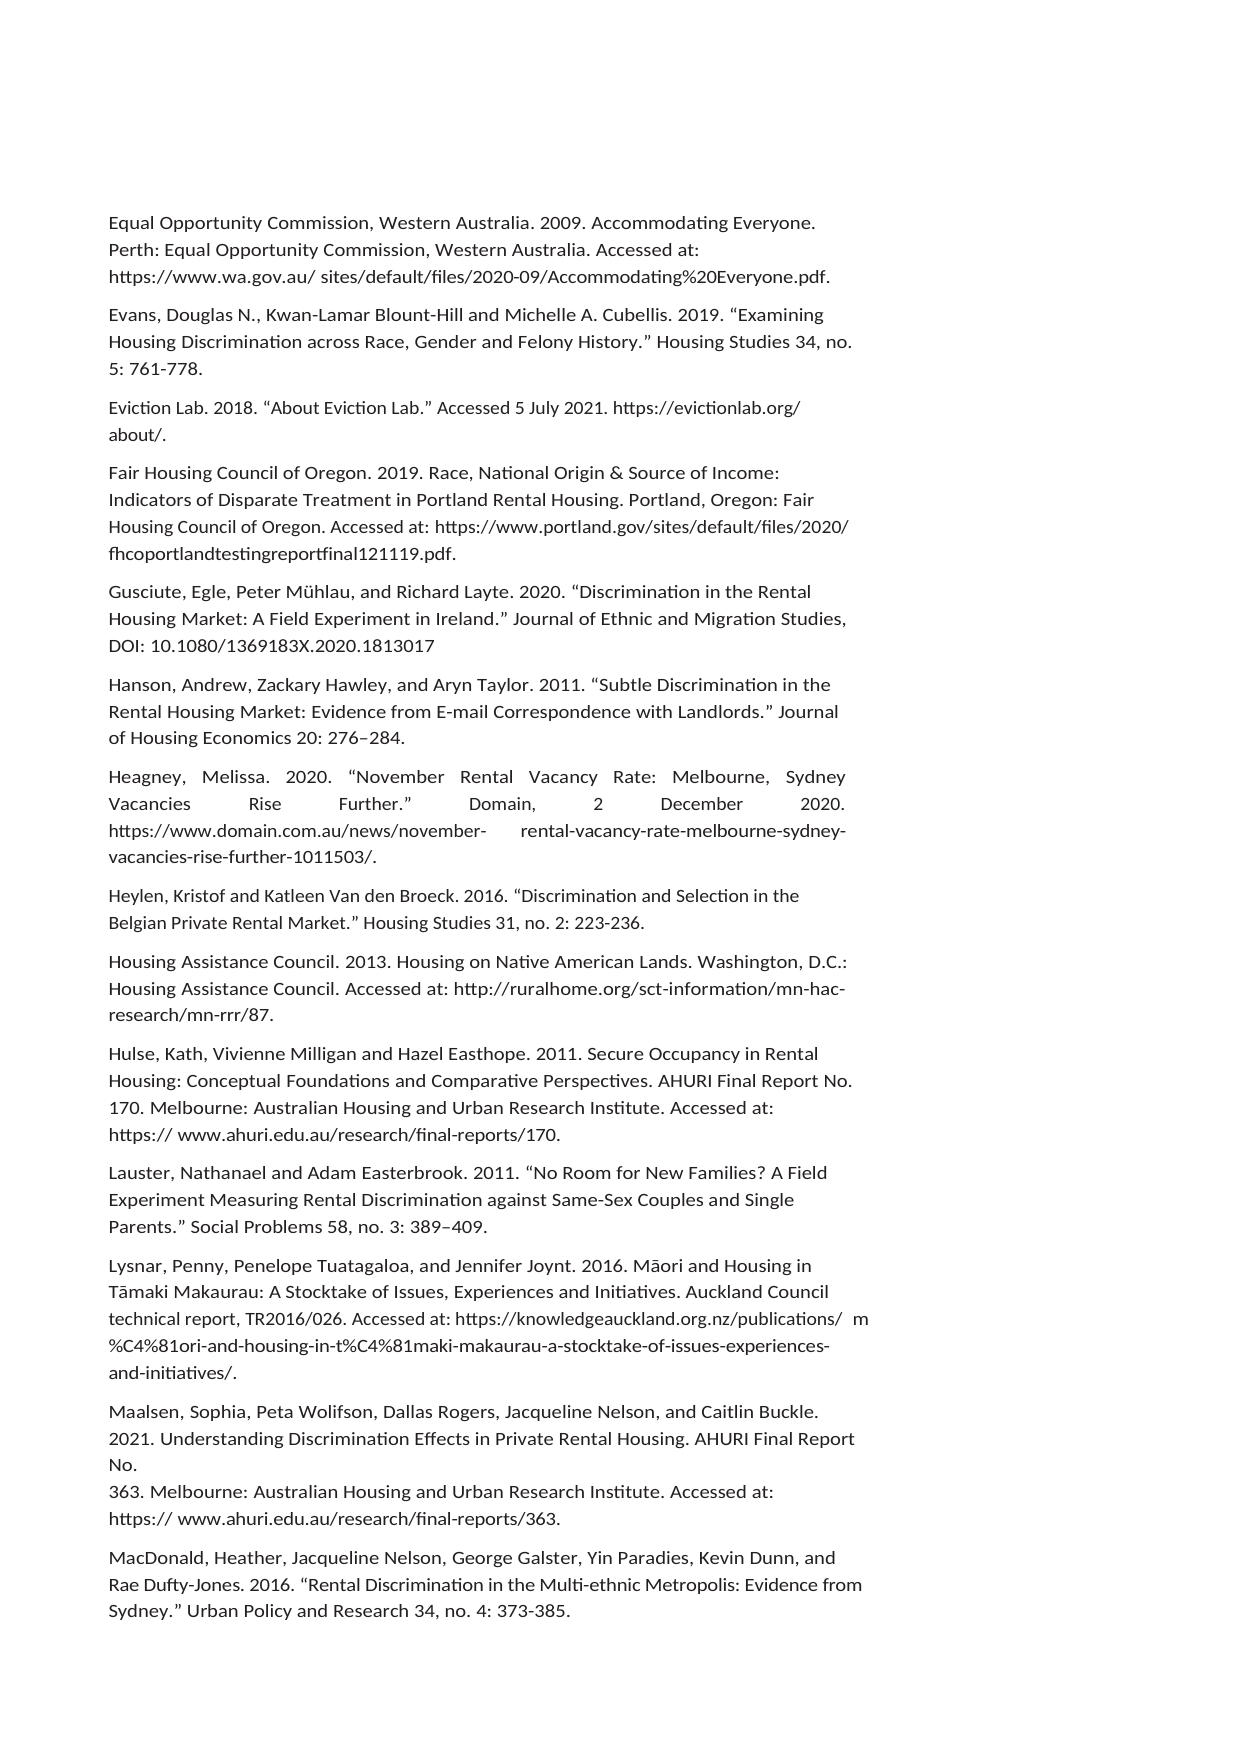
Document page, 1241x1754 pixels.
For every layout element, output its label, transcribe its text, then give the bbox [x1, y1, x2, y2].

text Evans, Douglas N., Kwan-Lamar Blount-Hill and Michelle A. Cubellis. 2019. “Examining Housing Discrimination across Race, Gender and Felony History.” Housing Studies 34, no. 5: 761-778. [108, 304, 857, 380]
text Maalsen, Sophia, Peta Wolifson, Dallas Rogers, Jacqueline Nelson, and Caitlin Buckle. 2021. Understanding Discrimination Effects in Private Rental Housing. AHURI Final Report No. [108, 1400, 869, 1476]
text Hulse, Kath, Vivienne Milligan and Hazel Easthope. 2011. Secure Occupancy in Rental Housing: Conceptual Foundations and Comparative Perspectives. AHURI Final Report No. [108, 1042, 857, 1092]
text Hanson, Andrew, Zackary Hawley, and Aryn Taylor. 2011. “Subtle Discrimination in the Rental Housing Market: Evidence from E-mail Correspondence with Landlords.” Journal of Housing Economics 20: 276–284. [108, 673, 857, 749]
text MacDonald, Heather, Jacqueline Nelson, George Galster, Yin Paradies, Kevin Dunn, and Rae Dufty-Jones. 2016. “Rental Discrimination in the Multi-ethnic Metropolis: Evidence from Sydney.” Urban Policy and Research 34, no. 4: 373-385. [108, 1546, 867, 1622]
text Equal Opportunity Commission, Western Australia. 2009. Accommodating Everyone. Perth: Equal Opportunity Commission, Western Australia. Accessed at: https://www.wa.gov.au/ sites/default/files/2020-09/Accommodating%20Everyone.pdf. [108, 211, 869, 288]
text Heylen, Kristof and Katleen Van den Broeck. 2016. “Discrimination and Selection in the Belgian Private Rental Market.” Housing Studies 31, no. 2: 223-236. [108, 884, 857, 934]
text 363. Melbourne: Australian Housing and Urban Research Institute. Accessed at: https:// www.ahuri.edu.au/research/final-reports/363. [108, 1480, 840, 1530]
text Lauster, Nathanael and Adam Easterbrook. 2011. “No Room for New Families? A Field Experiment Measuring Rental Discrimination against Same-Sex Couples and Single Parents.” Social Problems 58, no. 3: 389–409. [108, 1162, 857, 1238]
text Eviction Lab. 2018. “About Eviction Lab.” Accessed 5 July 2021. https://evictionlab.org/ about/. [108, 396, 857, 446]
text Heagney, Melissa. 2020. “November Rental Vacancy Rate: Melbourne, Sydney Vacancies Rise Further.” Domain, 2 December 2020. https://www.domain.com.au/news/november- rental-vacancy-rate-melbourne-sydney-vacancies-rise-further-1011503/. [108, 765, 846, 869]
text Gusciute, Egle, Peter Mühlau, and Richard Layte. 2020. “Discrimination in the Rental Housing Market: A Field Experiment in Ireland.” Journal of Ethnic and Migration Studies, DOI: 10.1080/1369183X.2020.1813017 [108, 581, 857, 657]
text Fair Housing Council of Oregon. 2019. Race, National Origin & Source of Income: Indicators of Disparate Treatment in Portland Rental Housing. Portland, Oregon: Fair Housing Council of Oregon. Accessed at: https://www.portland.gov/sites/default/files/2020/ fhcoportlandtestingreportfinal121119.pdf. [108, 461, 857, 565]
text 170. Melbourne: Australian Housing and Urban Research Institute. Accessed at: https:// www.ahuri.edu.au/research/final-reports/170. [108, 1096, 840, 1146]
text Housing Assistance Council. 2013. Housing on Native American Lands. Washington, D.C.: Housing Assistance Council. Accessed at: http://ruralhome.org/sct-information/mn-hac- research/mn-rrr/87. [108, 950, 849, 1026]
text Lysnar, Penny, Penelope Tuatagaloa, and Jennifer Joynt. 2016. Māori and Housing in Tāmaki Makaurau: A Stocktake of Issues, Experiences and Initiatives. Auckland Council technical report, TR2016/026. Accessed at: https://knowledgeauckland.org.nz/publications/ m%C4%81ori-and-housing-in-t%C4%81maki-makaurau-a-stocktake-of-issues-experiences- and-initiatives/. [108, 1254, 869, 1384]
